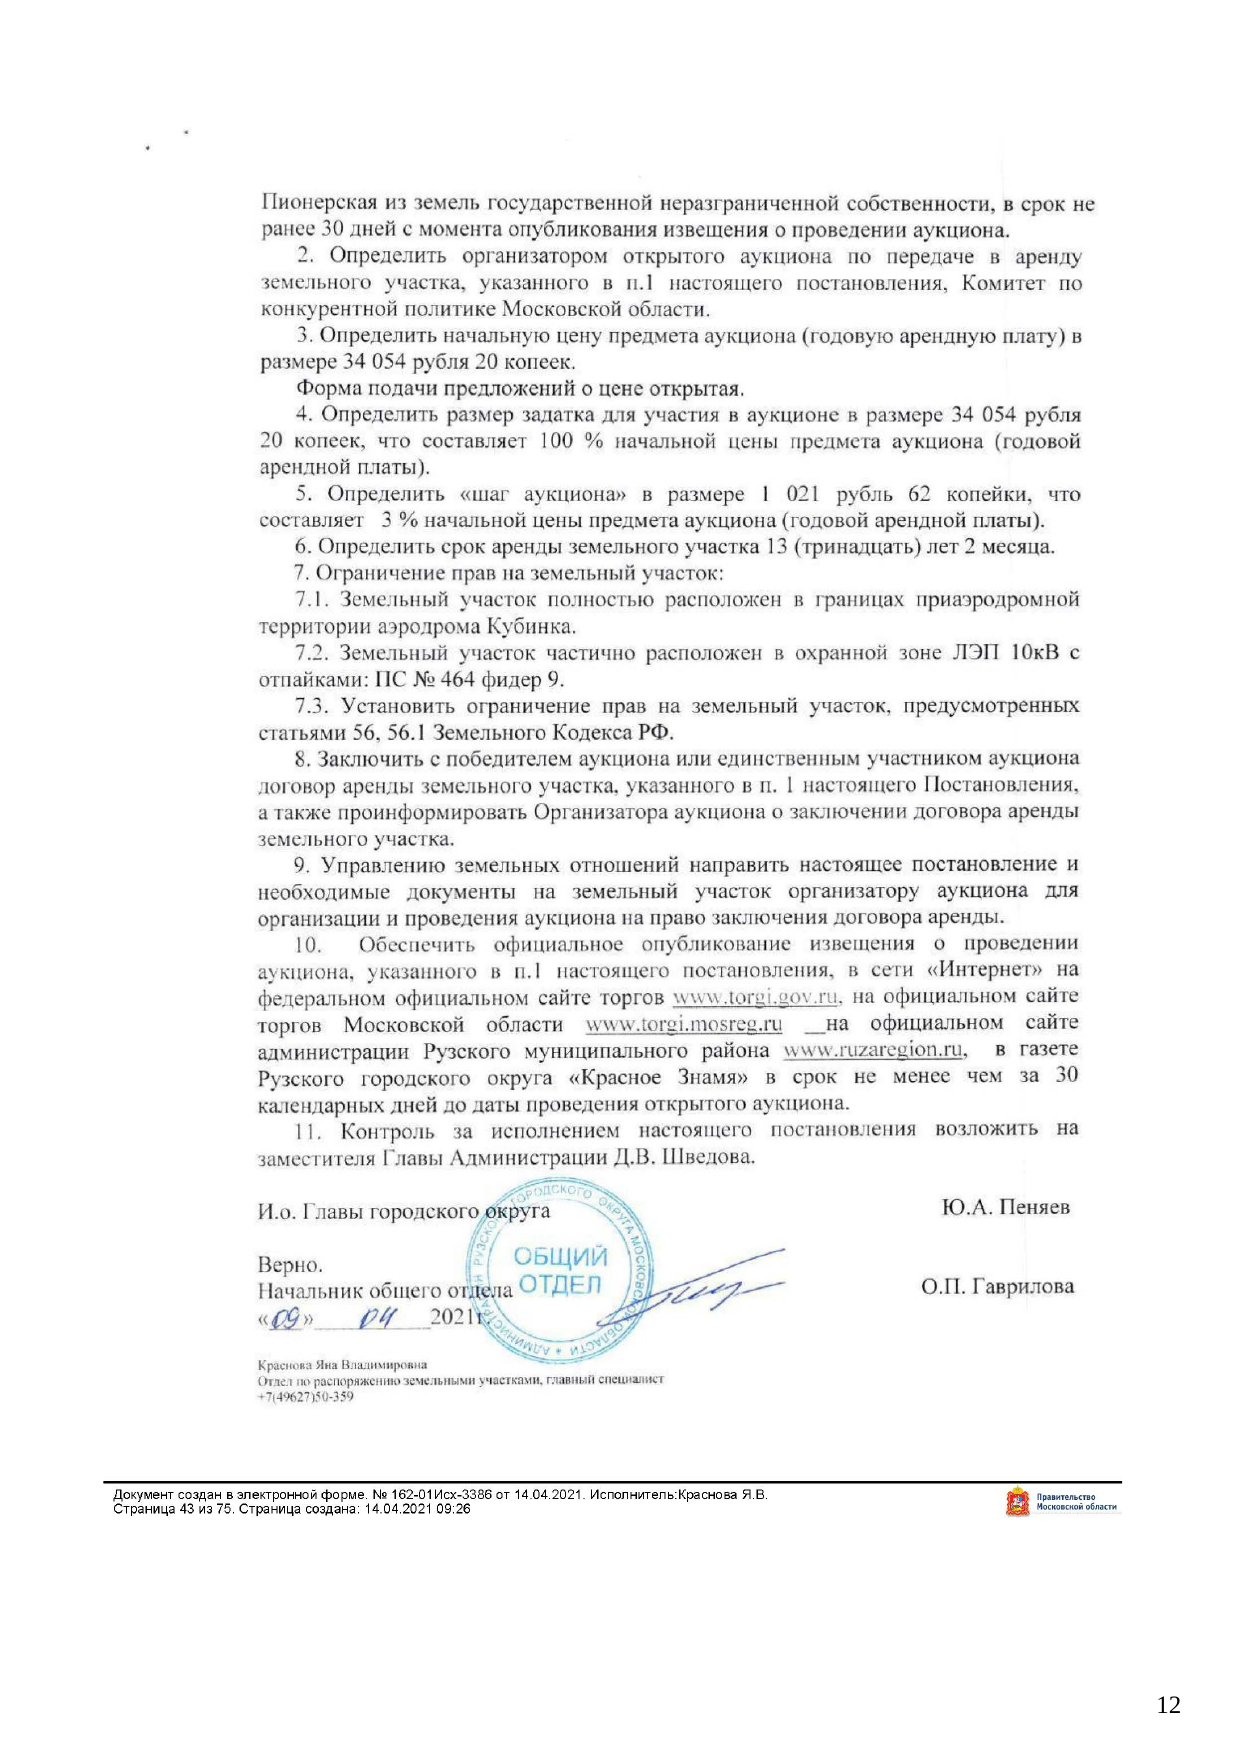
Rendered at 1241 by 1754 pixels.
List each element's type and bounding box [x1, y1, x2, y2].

picture [103, 88, 1123, 1530]
